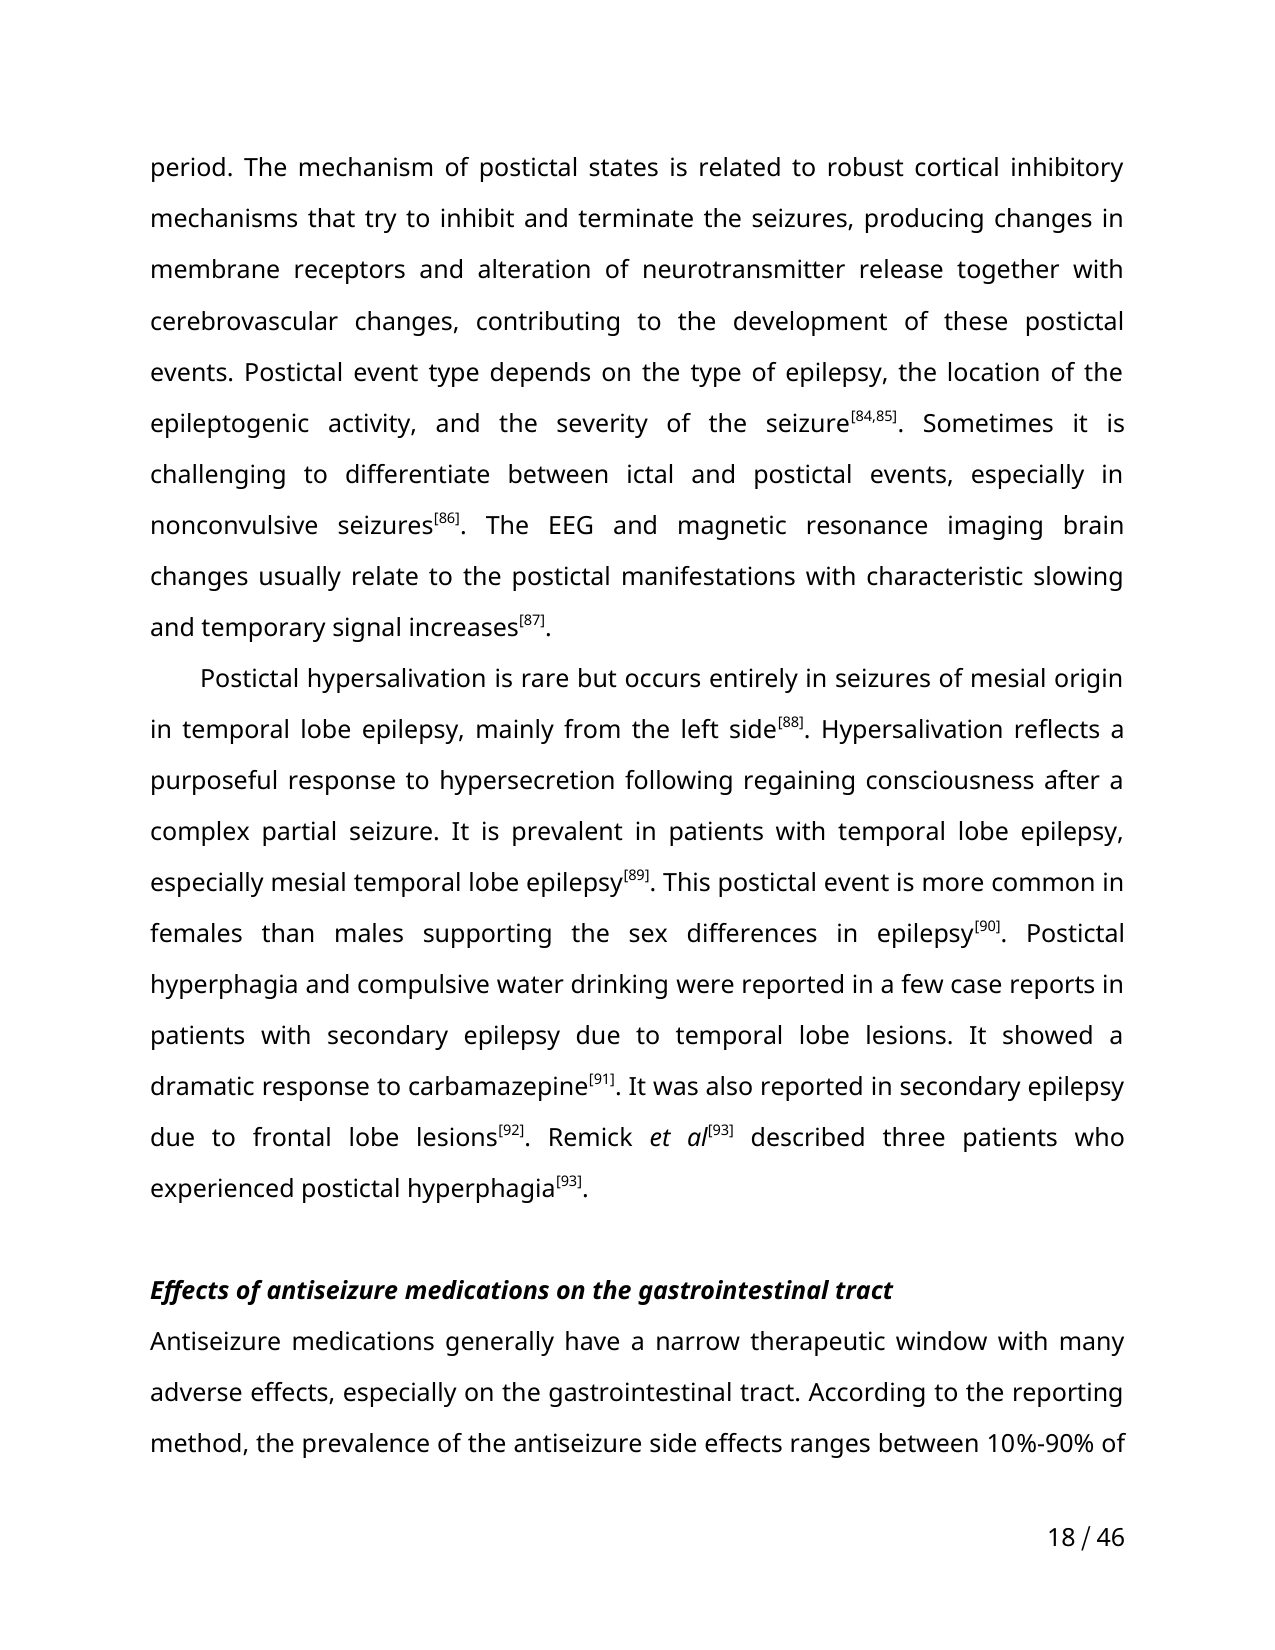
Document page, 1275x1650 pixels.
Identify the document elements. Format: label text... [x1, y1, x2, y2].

text Postictal hypersalivation is rare but occurs entirely in seizures of mesial origin in temporal lobe epilepsy, mainly from the left side[88]. Hypersalivation reflects a purposeful response to hypersecretion following regaining consciousness after a complex partial seizure. It is prevalent in patients with temporal lobe epilepsy, especially mesial temporal lobe epilepsy[89]. This postictal event is more common in females than males supporting the sex differences in epilepsy[90]. Postictal hyperphagia and compulsive water drinking were reported in a few case reports in patients with secondary epilepsy due to temporal lobe lesions. It showed a dramatic response to carbamazepine[91]. It was also reported in secondary epilepsy due to frontal lobe lesions[92]. Remick et al[93] described three patients who experienced postictal hyperphagia[93]. [150, 660, 1125, 1205]
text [150, 1324, 1125, 1460]
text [150, 150, 1125, 643]
text Effects of antiseizure medications on the gastrointestinal tract [150, 1273, 1125, 1307]
